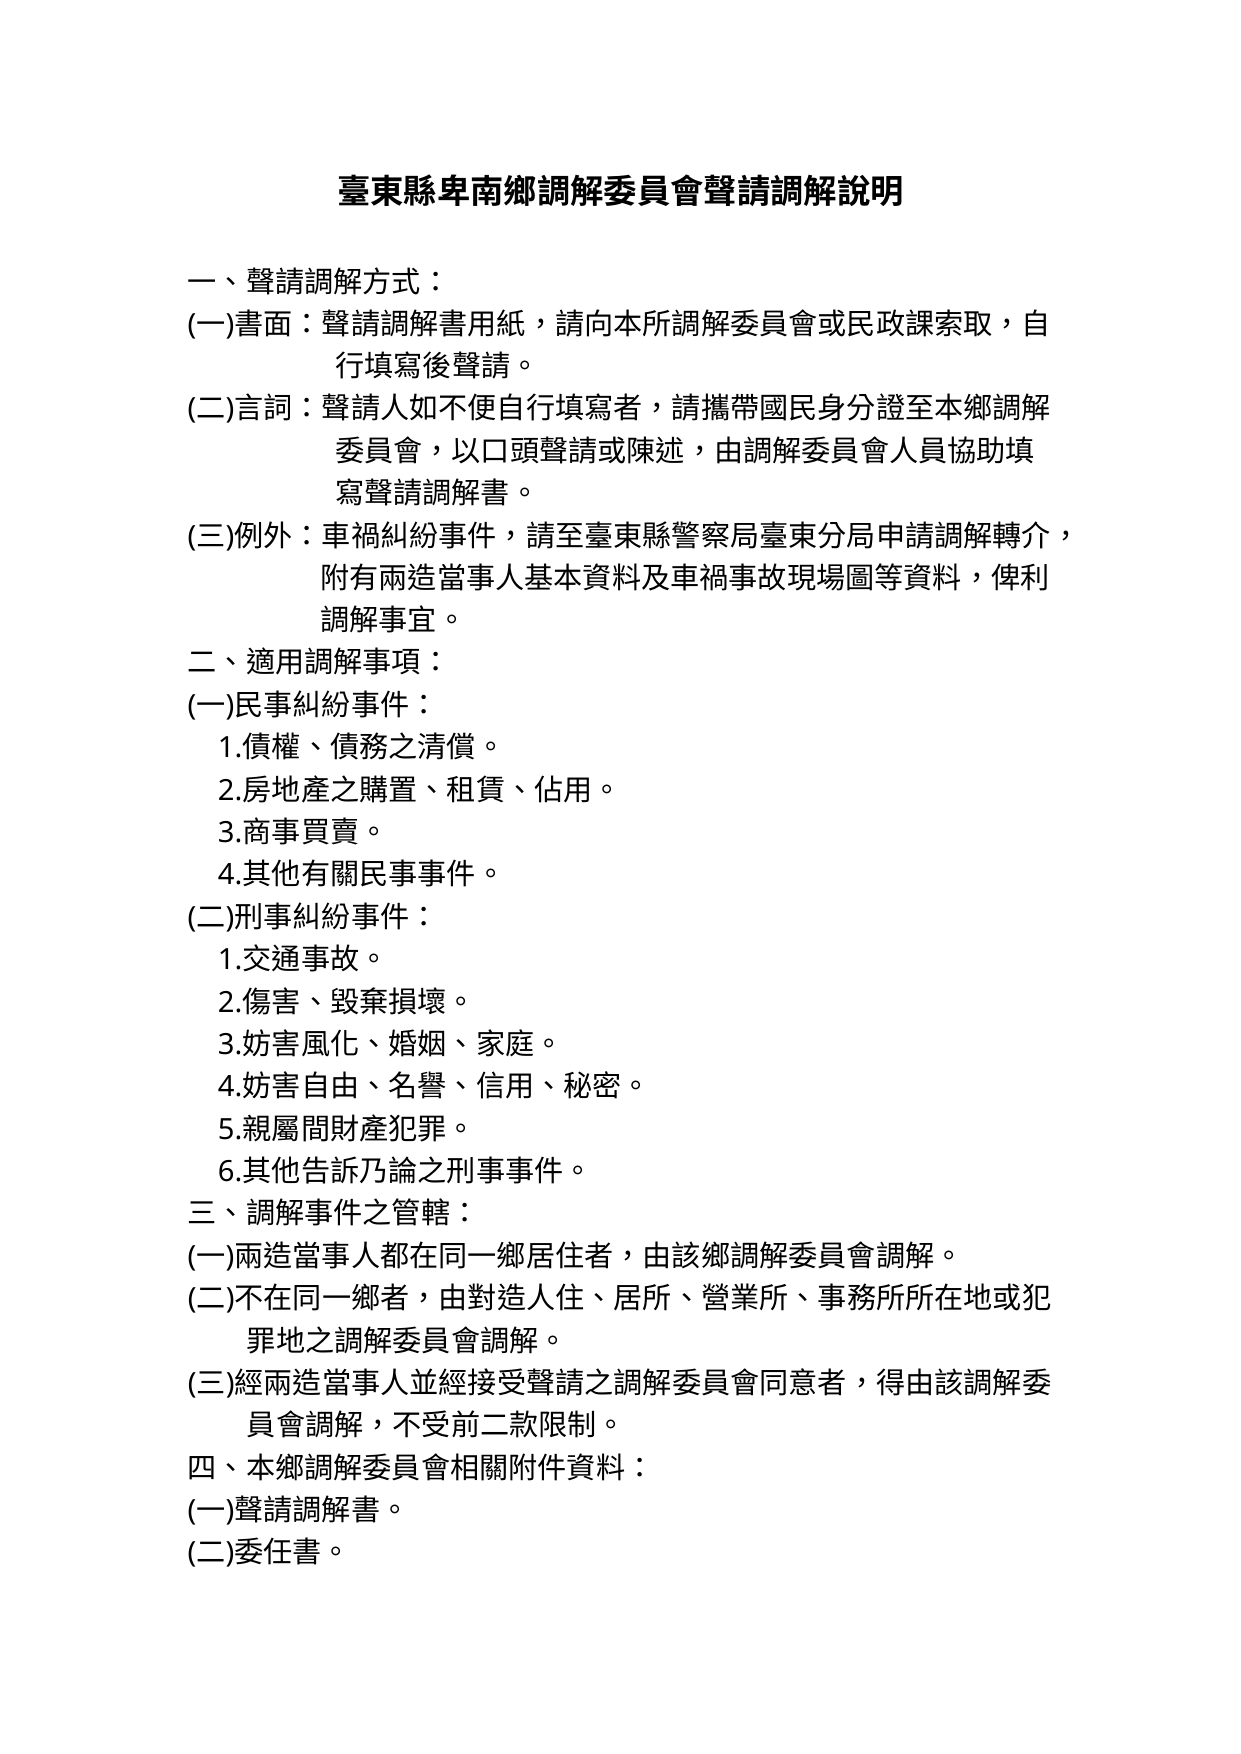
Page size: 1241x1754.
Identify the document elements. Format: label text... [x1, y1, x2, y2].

text 5.親屬間財產犯罪。 [187, 1105, 1053, 1148]
text 臺東縣卑南鄉調解委員會聲請調解說明 [187, 164, 1053, 213]
text 1.交通事故。 [187, 936, 1053, 978]
text 三、調解事件之管轄： [187, 1190, 1053, 1232]
text 6.其他告訴乃論之刑事事件。 [187, 1148, 1053, 1190]
text 一、聲請調解方式： [187, 258, 1053, 300]
text 1.債權、債務之清償。 [187, 724, 1053, 766]
text 4.其他有關民事事件。 [187, 851, 1053, 893]
text 4.妨害自由、名譽、信用、秘密。 [187, 1063, 1053, 1105]
text (二)委任書。 [187, 1529, 1053, 1571]
text 2.房地產之購置、租賃、佔用。 [187, 766, 1053, 808]
text (一)兩造當事人都在同一鄉居住者，由該鄉調解委員會調解。 [187, 1232, 1053, 1275]
text 二、適用調解事項： [187, 639, 1053, 681]
text (一)民事糾紛事件： [187, 681, 1053, 724]
text 四、本鄉調解委員會相關附件資料： [187, 1444, 1053, 1486]
text (三)經兩造當事人並經接受聲請之調解委員會同意者，得由該調解委員會調解，不受前二款限制。 [188, 1359, 1053, 1444]
text (三)例外：車禍糾紛事件，請至臺東縣警察局臺東分局申請調解轉介，附有兩造當事人基本資料及車禍事故現場圖等資料，俾利調解事宜。 [187, 512, 1053, 639]
text (一)書面：聲請調解書用紙，請向本所調解委員會或民政課索取，自行填寫後聲請。 [187, 300, 1053, 385]
text 3.妨害風化、婚姻、家庭。 [187, 1021, 1053, 1063]
text (二)刑事糾紛事件： [187, 893, 1053, 936]
text (二)言詞：聲請人如不便自行填寫者，請攜帶國民身分證至本鄉調解委員會，以口頭聲請或陳述，由調解委員會人員協助填寫聲請調解書。 [187, 385, 1053, 512]
text 2.傷害、毀棄損壞。 [187, 978, 1053, 1021]
text (一)聲請調解書。 [187, 1486, 1053, 1529]
text 3.商事買賣。 [187, 808, 1053, 851]
text (二)不在同一鄉者，由對造人住、居所、營業所、事務所所在地或犯罪地之調解委員會調解。 [188, 1275, 1053, 1359]
